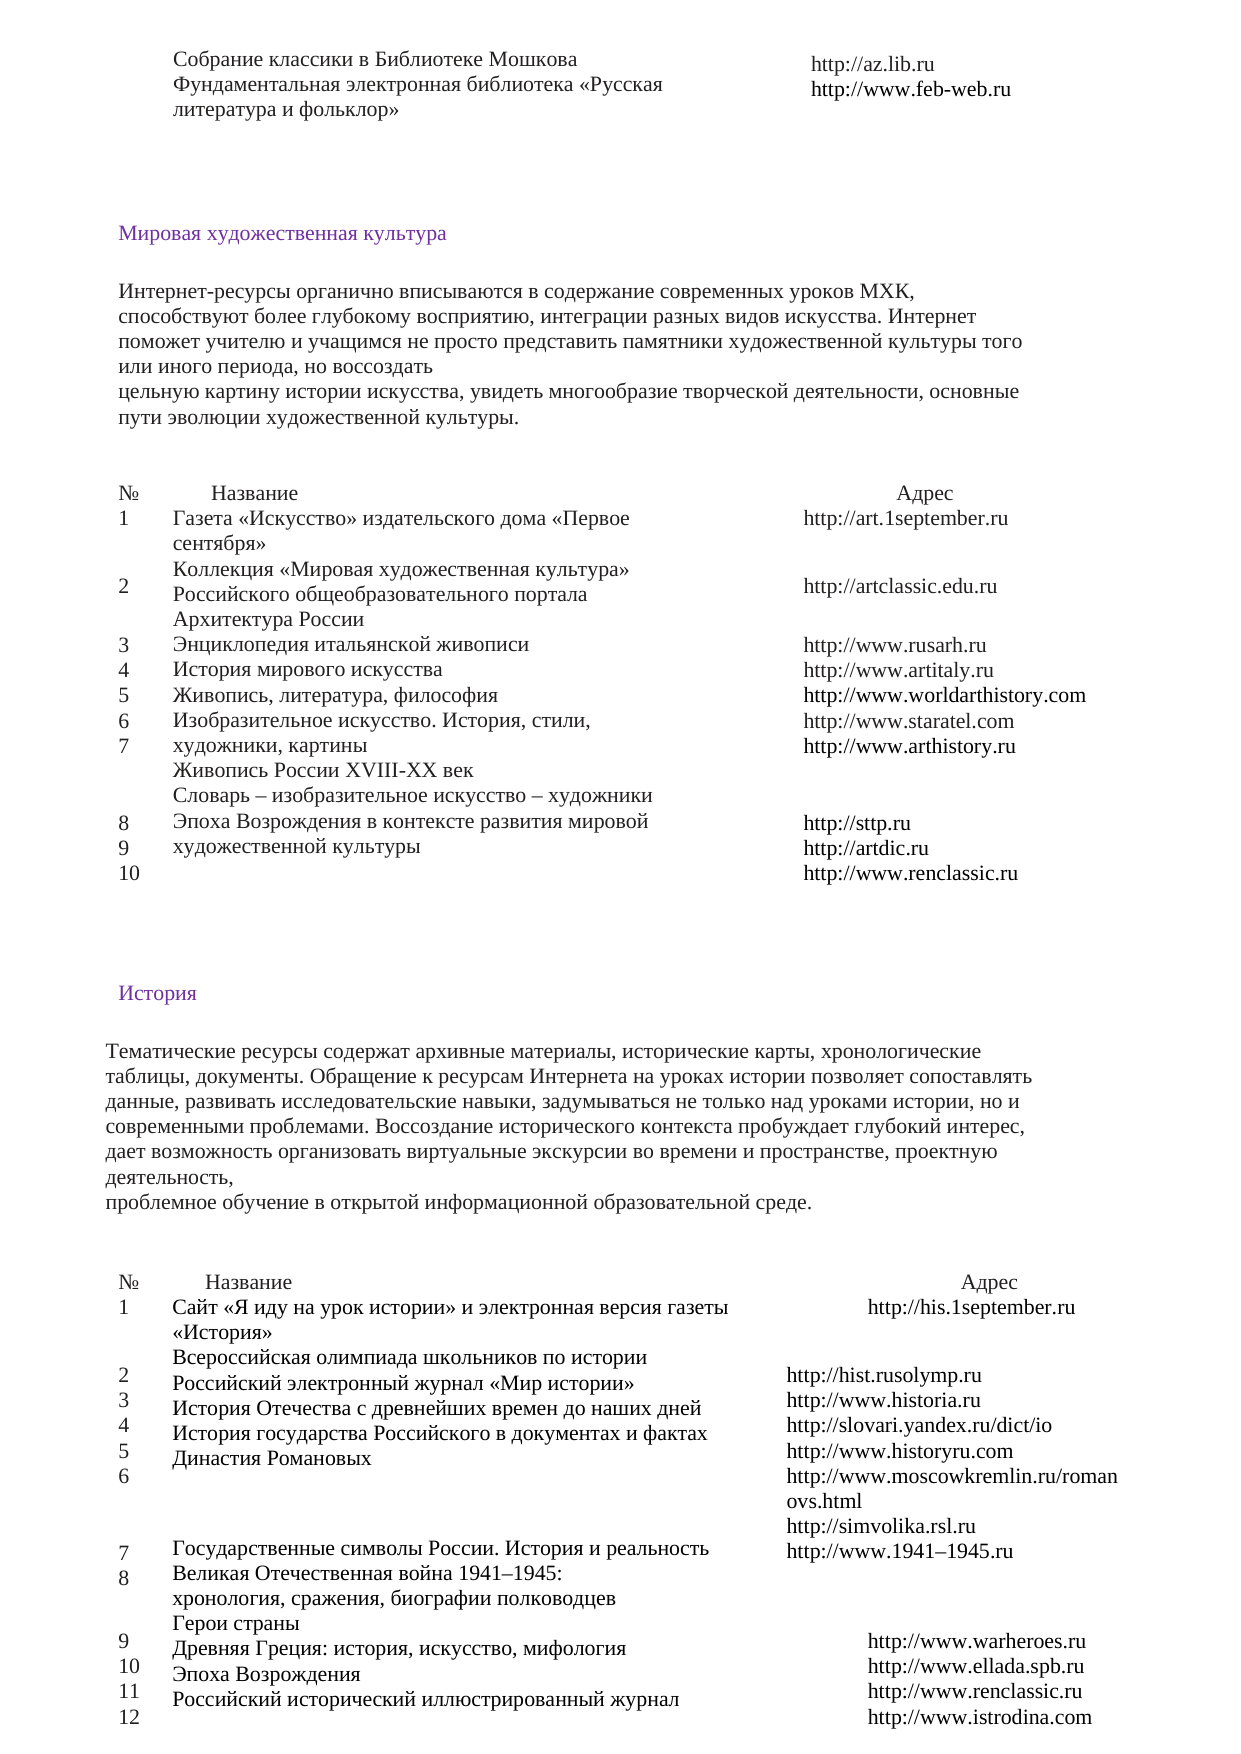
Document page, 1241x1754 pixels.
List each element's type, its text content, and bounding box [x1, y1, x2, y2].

text История мирового искусства [173, 656, 797, 682]
text поможет учителю и учащимся не просто представить памятники художественной культуры того [118, 328, 1226, 353]
text Изобразительное искусство. История, стили, [173, 707, 797, 732]
text http://artdic.ru [803, 835, 1123, 860]
text Тематические ресурсы содержат архивные материалы, исторические карты, хронологические [105, 1038, 1240, 1063]
text ovs.html [786, 1488, 1240, 1513]
text дает возможность организовать виртуальные экскурсии во времени и пространстве, проектную [105, 1138, 1240, 1164]
text Российский исторический иллюстрированный журнал [172, 1686, 861, 1711]
text http://www.istrodina.com [868, 1704, 1199, 1729]
text Эпоха Возрождения [172, 1661, 861, 1686]
text Мировая художественная культура [118, 220, 568, 246]
text http://www.ellada.spb.ru [868, 1653, 1199, 1678]
text http://www.renclassic.ru [803, 860, 1123, 885]
text http://slovari.yandex.ru/dict/io [786, 1412, 1240, 1438]
text Архитектура России [173, 606, 797, 631]
text http://hist.rusolymp.ru [786, 1362, 1240, 1387]
text http://artclassic.edu.ru [803, 573, 1100, 599]
text 7 [118, 733, 173, 758]
text 11 [118, 1678, 172, 1704]
text http://www.feb-web.ru [811, 76, 1115, 101]
text http://his.1september.ru [868, 1294, 1180, 1319]
text № [118, 480, 173, 505]
text Фундаментальная электронная библиотека «Русская [173, 71, 807, 96]
text Энциклопедия итальянской живописи [173, 631, 797, 656]
text 4 [118, 1412, 172, 1438]
text История Отечества с древнейших времен до наших дней [172, 1395, 786, 1420]
text 5 [118, 682, 173, 708]
text современными проблемами. Воссоздание исторического контекста пробуждает глубокий интерес, [105, 1113, 1240, 1138]
text Герои страны [172, 1610, 861, 1635]
text пути эволюции художественной культуры. [118, 404, 1226, 429]
text http://www.rusarh.ru [803, 632, 1202, 657]
text 10 [118, 860, 218, 885]
text художественной культуры [173, 833, 797, 858]
text цельную картину истории искусства, увидеть многообразие творческой деятельности, основные [118, 378, 1226, 404]
text http://www.arthistory.ru [803, 733, 1202, 758]
text проблемное обучение в открытой информационной образовательной среде. [105, 1189, 1240, 1214]
text Эпоха Возрождения в контексте развития мировой [173, 808, 797, 833]
text хронология, сражения, биографии полководцев [172, 1585, 861, 1610]
text 9 [118, 835, 218, 860]
text Живопись, литература, философия [173, 682, 797, 707]
text Коллекция «Мировая художественная культура» [173, 556, 797, 581]
text 3 [118, 632, 173, 657]
text № [118, 1269, 172, 1294]
text Адрес [868, 1269, 1180, 1294]
text Российский электронный журнал «Мир истории» [172, 1369, 786, 1395]
text 10 [118, 1653, 172, 1678]
text http://az.lib.ru [811, 51, 1115, 76]
text 7 [118, 1540, 172, 1565]
text http://www.renclassic.ru [868, 1678, 1199, 1704]
text Адрес [803, 480, 1113, 505]
text 8 [118, 810, 173, 835]
text http://www.warheroes.ru [868, 1628, 1199, 1653]
text История [118, 980, 283, 1005]
text http://www.staratel.com [803, 708, 1202, 733]
text сентября» [173, 530, 797, 556]
text Династия Романовых [172, 1445, 786, 1470]
text 9 [118, 1628, 172, 1653]
text Интернет-ресурсы органично вписываются в содержание современных уроков МХК, [118, 278, 1226, 303]
text 5 [118, 1438, 172, 1463]
text 6 [118, 1463, 205, 1488]
text или иного периода, но воссоздать [118, 353, 1226, 378]
text Название [172, 1269, 868, 1294]
text «История» [172, 1319, 883, 1344]
text Древняя Греция: история, искусство, мифология [172, 1635, 861, 1661]
text http://www.historia.ru [786, 1387, 1240, 1412]
text Великая Отечественная война 1941–1945: [172, 1560, 861, 1585]
text Газета «Искусство» издательского дома «Первое [173, 505, 797, 530]
text литература и фольклор» [173, 96, 807, 121]
text 6 [118, 708, 173, 733]
text http://www.1941–1945.ru [786, 1538, 1240, 1564]
text Живопись России XVIII-XX век [173, 757, 797, 782]
text Словарь – изобразительное искусство – художники [173, 782, 797, 808]
text 4 [118, 657, 173, 682]
text 2 [118, 1362, 172, 1387]
text Российского общеобразовательного портала [173, 581, 797, 606]
text 8 [118, 1565, 172, 1590]
text 3 [118, 1387, 172, 1412]
text http://sttp.ru [803, 810, 1123, 835]
text 2 [118, 573, 173, 599]
text Сайт «Я иду на урок истории» и электронная версия газеты [172, 1294, 868, 1319]
text данные, развивать исследовательские навыки, задумываться не только над уроками истории, но и [105, 1088, 1240, 1113]
text Государственные символы России. История и реальность [172, 1534, 786, 1560]
text Всероссийская олимпиада школьников по истории [172, 1344, 883, 1369]
text http://www.worldarthistory.com [803, 682, 1202, 708]
text 12 [118, 1704, 218, 1729]
text Собрание классики в Библиотеке Мошкова [173, 46, 807, 71]
text Название [173, 480, 797, 505]
text http://simvolika.rsl.ru [786, 1513, 1240, 1538]
text http://www.moscowkremlin.ru/roman [786, 1463, 1240, 1488]
text способствуют более глубокому восприятию, интеграции разных видов искусства. Интернет [118, 303, 1226, 328]
text http://art.1september.ru [803, 505, 1113, 530]
text художники, картины [173, 732, 797, 757]
text деятельность, [105, 1164, 1240, 1189]
text 1 [118, 505, 173, 530]
text http://www.artitaly.ru [803, 657, 1202, 682]
text История государства Российского в документах и фактах [172, 1420, 786, 1445]
text http://www.historyru.com [786, 1438, 1240, 1463]
text таблицы, документы. Обращение к ресурсам Интернета на уроках истории позволяет сопоставлять [105, 1063, 1240, 1088]
text 1 [118, 1294, 172, 1319]
